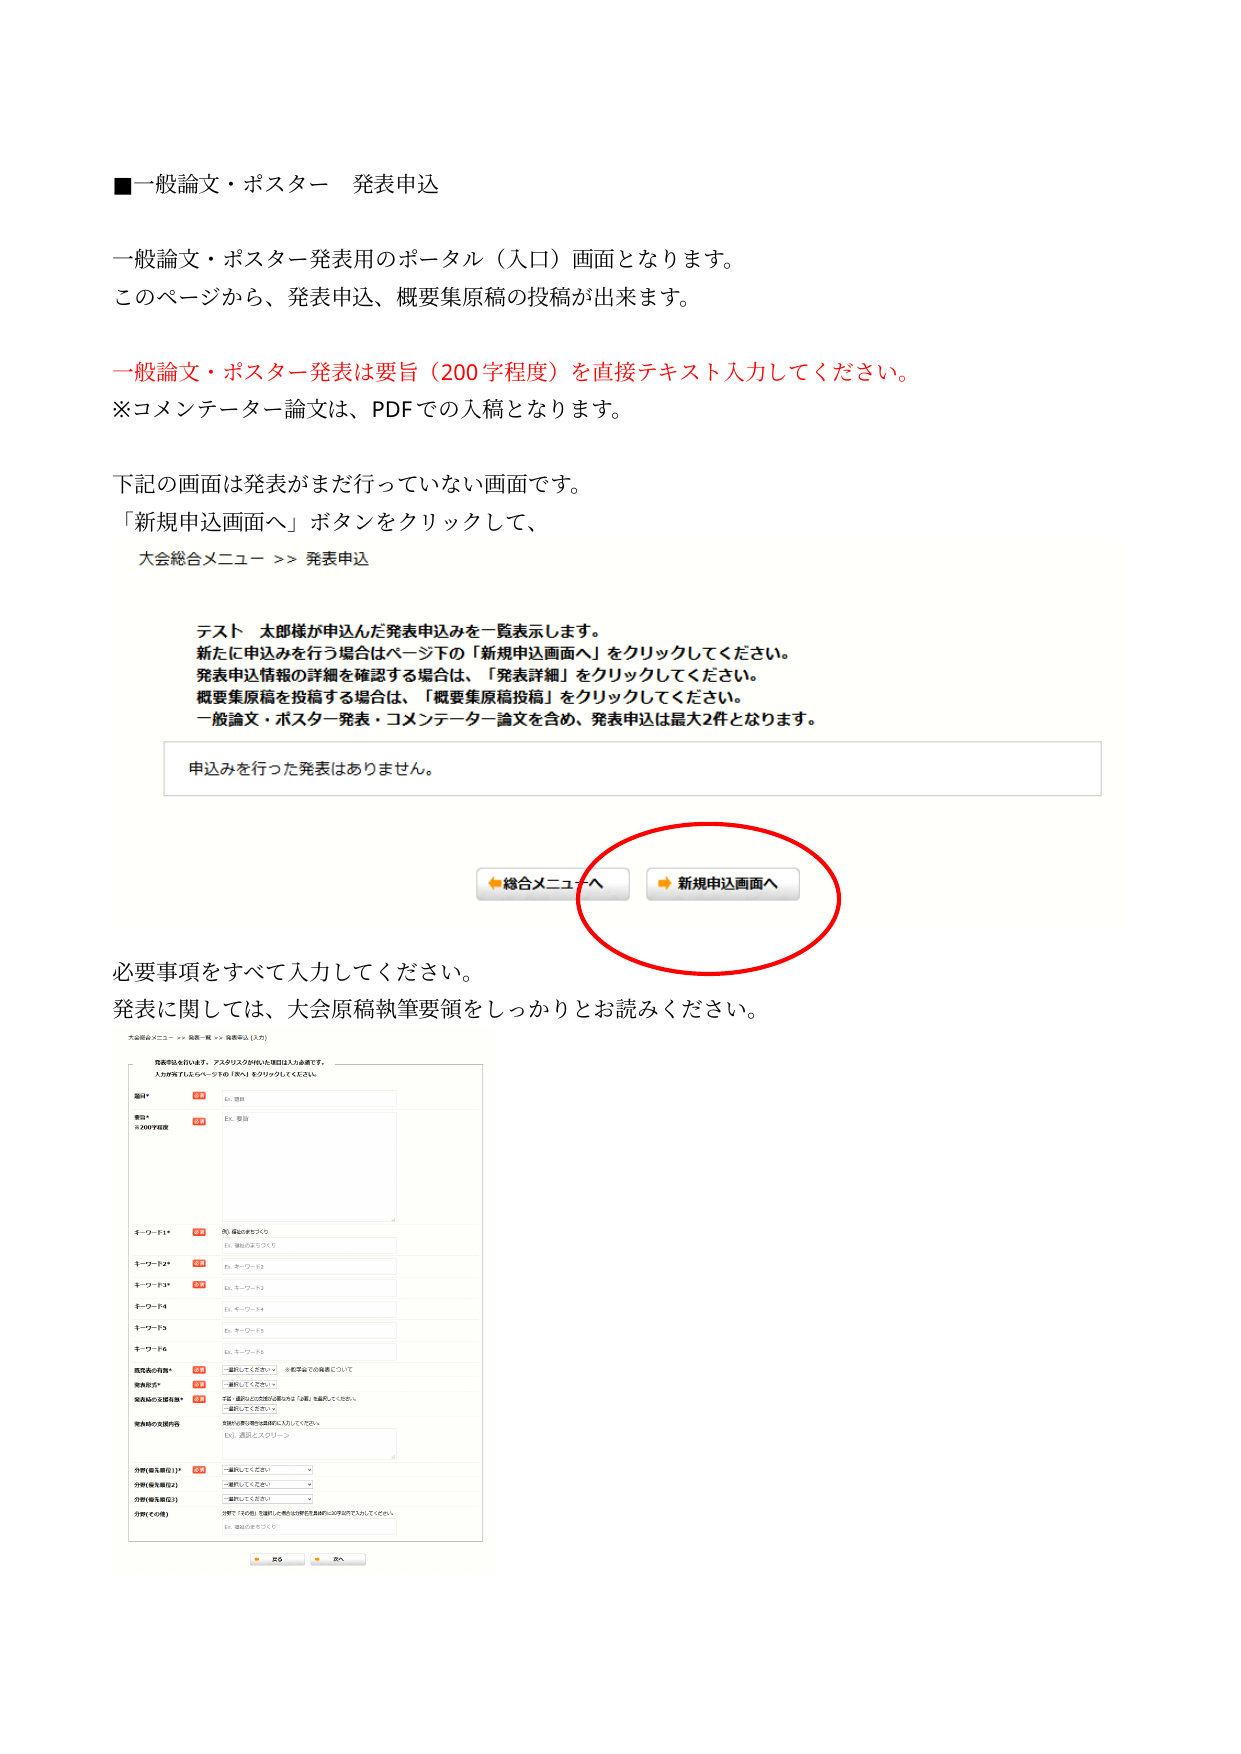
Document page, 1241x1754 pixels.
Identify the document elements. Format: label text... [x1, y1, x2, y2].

text 必要事項をすべて入力してください。 [112, 952, 1128, 989]
picture [112, 539, 1127, 926]
text 一般論文・ポスター発表用のポータル（入口）画面となります。 [112, 239, 1128, 277]
text このページから、発表申込、概要集原稿の投稿が出来ます。 [112, 277, 1128, 314]
text 「新規申込画面へ」ボタンをクリックして、 [112, 502, 1128, 539]
picture [581, 826, 836, 926]
picture [112, 1027, 494, 1574]
text 発表に関しては、大会原稿執筆要領をしっかりとお読みください。 [112, 989, 1128, 1027]
text ※コメンテーター論文は、PDFでの入稿となります。 [112, 389, 1128, 427]
text ■一般論文・ポスター 発表申込 [112, 164, 1128, 202]
text 一般論文・ポスター発表は要旨（200字程度）を直接テキスト入力してください。 [112, 352, 1128, 389]
text 下記の画面は発表がまだ行っていない画面です。 [112, 464, 1128, 502]
